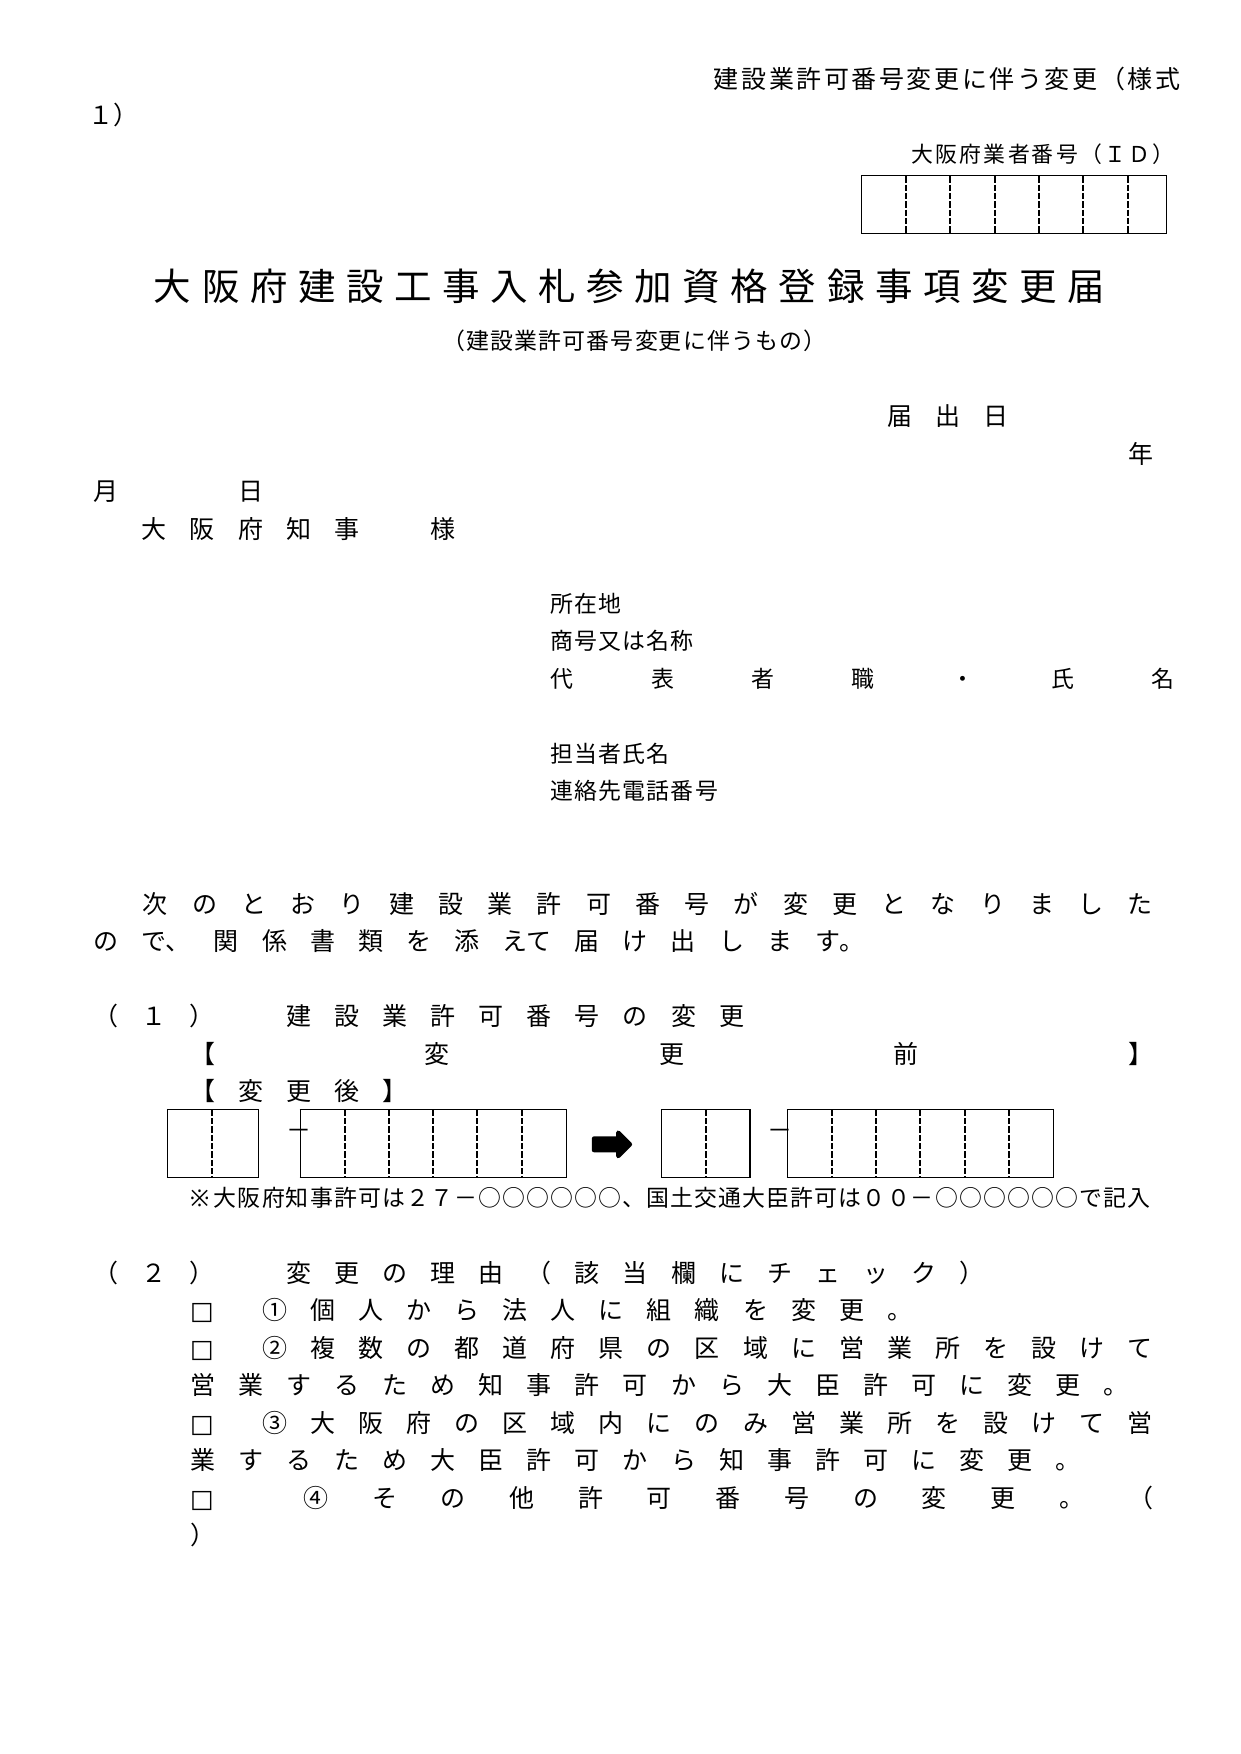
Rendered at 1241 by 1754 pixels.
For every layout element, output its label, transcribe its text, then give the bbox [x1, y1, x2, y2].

text 商号又は名称 [93, 621, 1176, 659]
table_header [832, 1110, 876, 1177]
table_header [1039, 176, 1083, 233]
table_header [950, 176, 995, 233]
table_header [876, 1110, 920, 1177]
list ※大阪府知事許可は２７－○○○○○○、国土交通大臣許可は００－○○○○○○で記入 [168, 1178, 1176, 1215]
table_header [567, 1109, 661, 1177]
table_header [965, 1110, 1009, 1177]
table_header [1128, 176, 1166, 233]
text 担当者氏名 [93, 734, 1176, 771]
text □ ③大阪府の区域内にのみ営業所を設けて営業するため大臣許可から知事許可に変更。 [168, 1403, 1176, 1478]
table_header － [751, 1109, 787, 1177]
text □ ④その他許可番号の変更。（ ） [168, 1478, 1176, 1553]
table_header [1083, 176, 1128, 233]
text 代表者職・氏名 [93, 659, 1176, 734]
table_header [1009, 1110, 1053, 1177]
text 大阪府建設工事入札参加資格登録事項変更届 [93, 246, 1176, 321]
table_header [433, 1110, 477, 1177]
text 大阪府知事 様 [93, 509, 1176, 546]
table_header [862, 176, 906, 233]
table_header [168, 1110, 212, 1177]
text 年 月 日 [93, 434, 1176, 509]
text 所在地 [93, 584, 1176, 621]
table_header [212, 1110, 258, 1177]
list 変更の理由（該当欄にチェック） [93, 1253, 1176, 1290]
table_header [345, 1110, 389, 1177]
text □ ①個人から法人に組織を変更。 [168, 1290, 1176, 1328]
table_header [301, 1110, 344, 1177]
table_header [920, 1110, 965, 1177]
list 建設業許可番号の変更 [93, 996, 1176, 1034]
table_header [389, 1110, 433, 1177]
table_header [706, 1110, 749, 1177]
table_header [662, 1110, 706, 1177]
table_header [522, 1110, 566, 1177]
text □ ②複数の都道府県の区域に営業所を設けて営業するため知事許可から大臣許可に変更。 [168, 1328, 1176, 1403]
text 次のとおり建設業許可番号が変更となりましたので、関係書類を添えて届け出します。 [93, 884, 1176, 959]
table_header [477, 1110, 522, 1177]
table_header － [259, 1109, 300, 1177]
text （建設業許可番号変更に伴うもの） [93, 321, 1176, 359]
table_header [995, 176, 1039, 233]
table_header [906, 176, 950, 233]
text 大阪府業者番号（ＩＤ） [93, 134, 1176, 171]
text 連絡先電話番号 [93, 771, 1176, 809]
table_header [788, 1110, 832, 1177]
text 届出日 [93, 396, 1176, 434]
list 【変更前】 【変更後】 [168, 1034, 1176, 1109]
